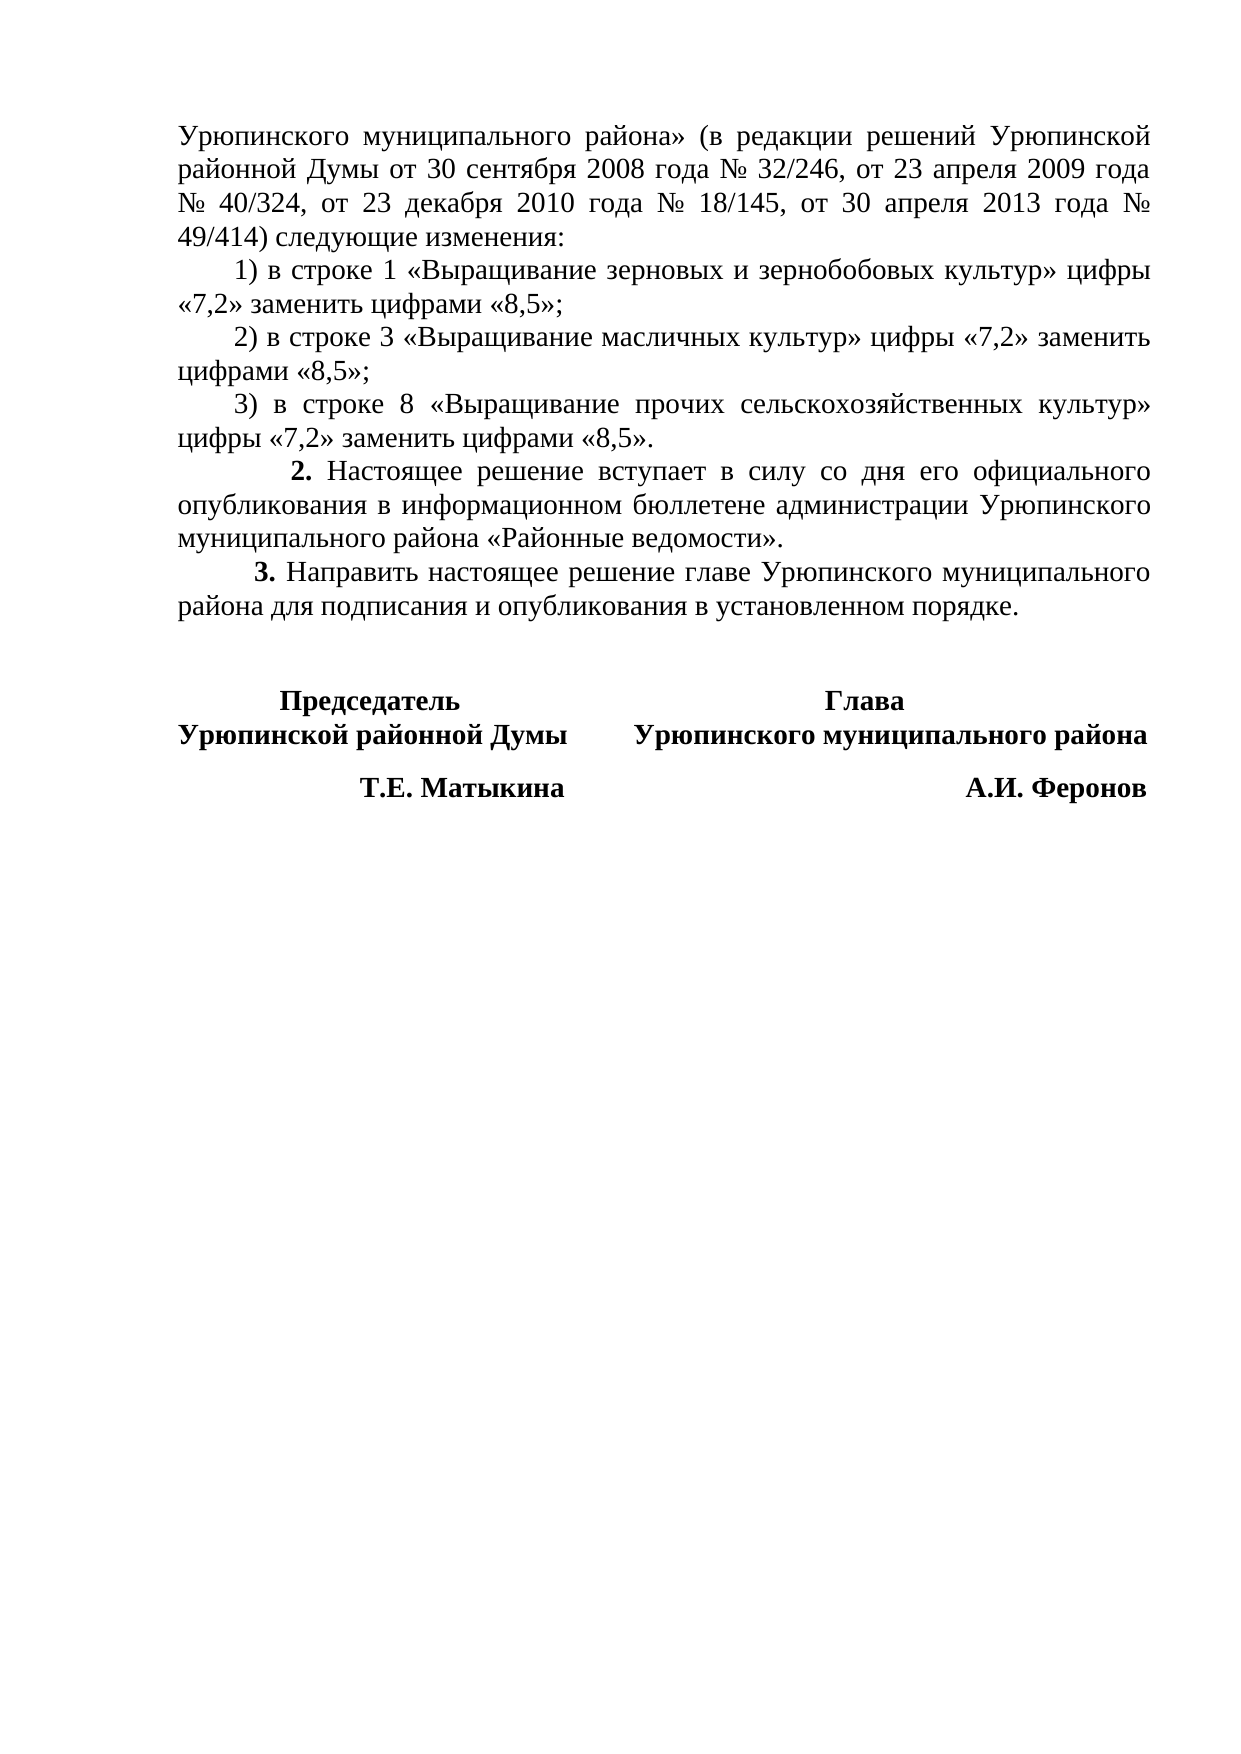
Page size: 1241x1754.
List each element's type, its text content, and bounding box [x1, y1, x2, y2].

text Т.Е. Матыкина А.И. Феронов [177, 770, 1152, 803]
text 3. Направить настоящее решение главе Урюпинского муниципального района для подписания и опубликования в установленном порядке. [177, 554, 1152, 621]
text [177, 118, 1152, 252]
text 2) в строке 3 «Выращивание масличных культур» цифры «7,2» заменить цифрами «8,5»; [177, 319, 1152, 386]
text Председатель Глава [177, 683, 1152, 717]
text 1) в строке 1 «Выращивание зерновых и зернобобовых культур» цифры «7,2» заменить цифрами «8,5»; [177, 252, 1152, 319]
text 2. Настоящее решение вступает в силу со дня его официального опубликования в информационном бюллетене администрации Урюпинского муниципального района «Районные ведомости». [177, 453, 1152, 554]
text Урюпинской районной Думы Урюпинского муниципального района [177, 717, 1152, 751]
text 3) в строке 8 «Выращивание прочих сельскохозяйственных культур» цифры «7,2» заменить цифрами «8,5». [177, 386, 1152, 453]
